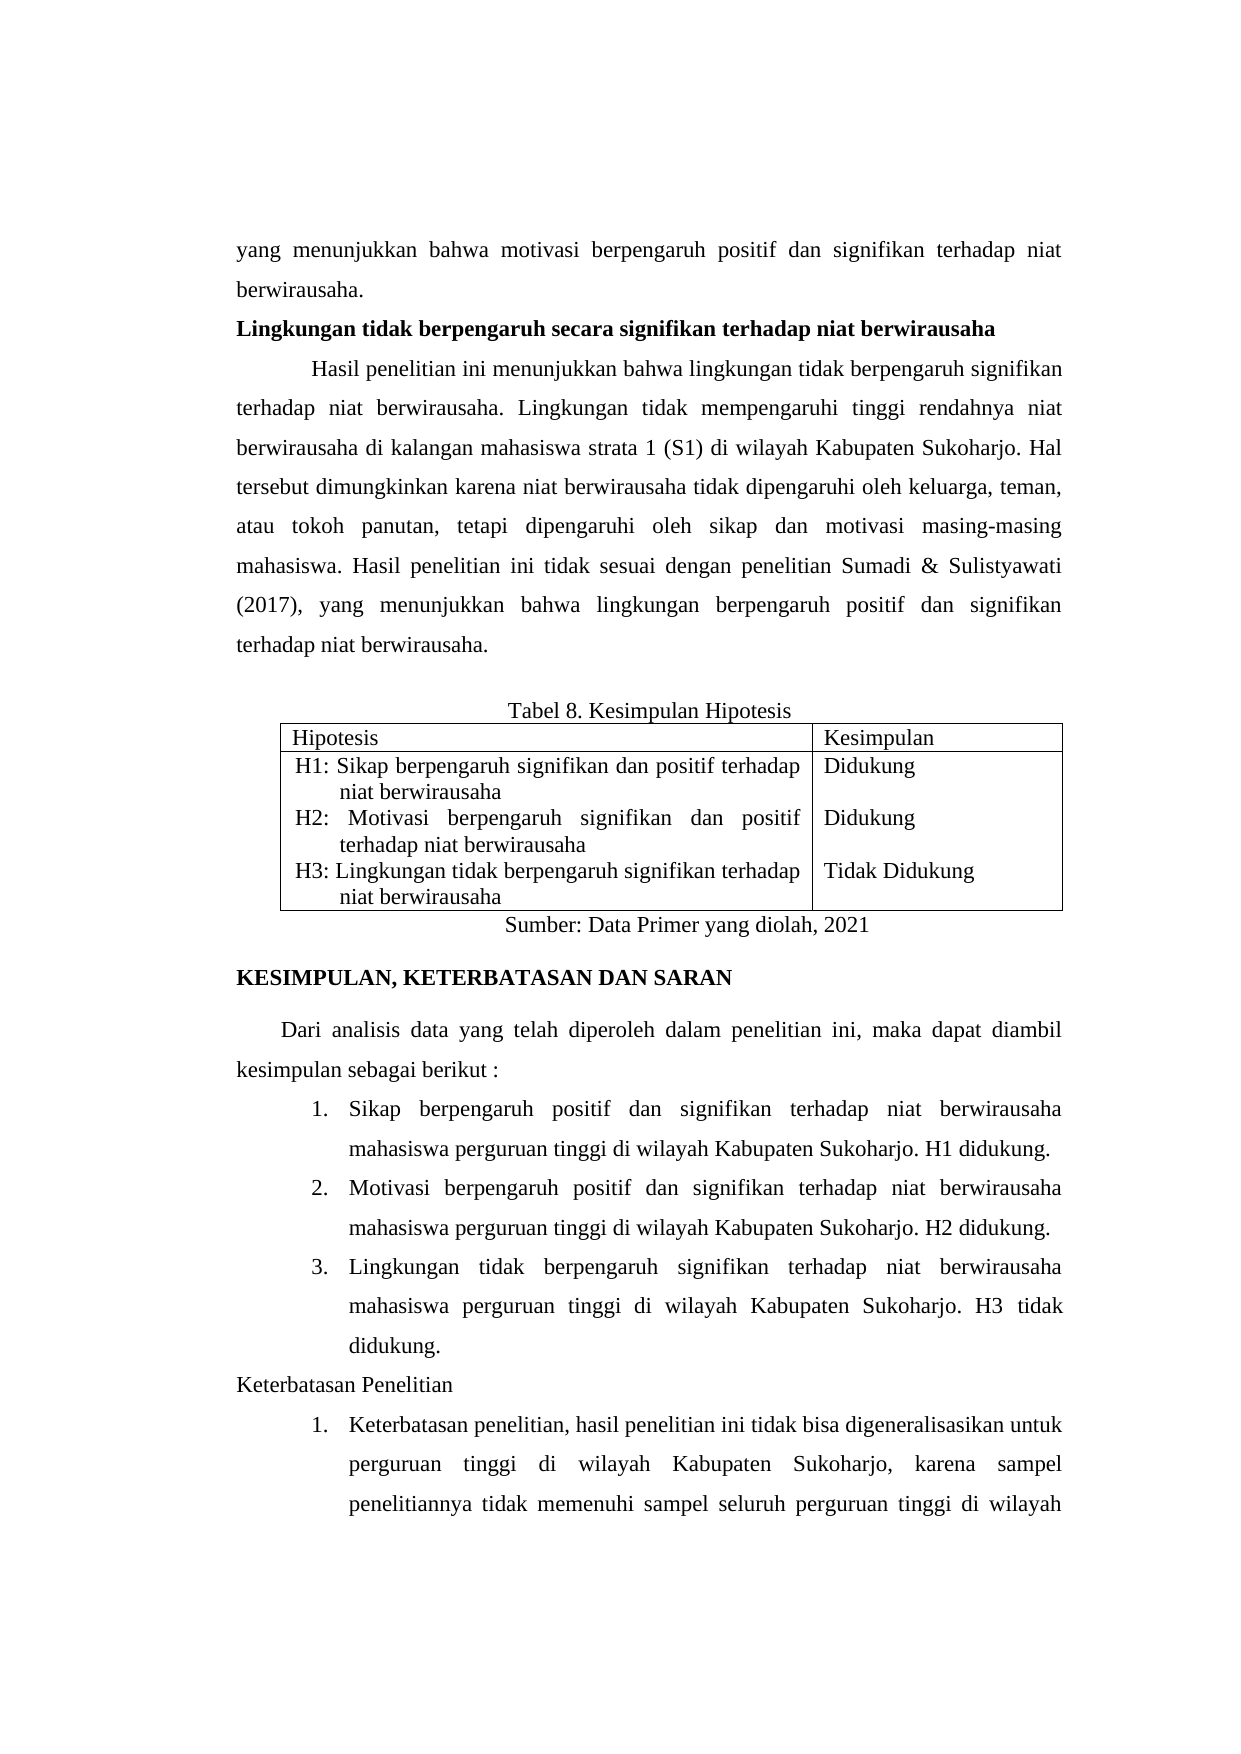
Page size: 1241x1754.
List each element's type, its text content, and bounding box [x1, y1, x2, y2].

list Sumber: Data Primer yang diolah, 2021 [311, 911, 1063, 937]
table_cell H1: Sikap berpengaruh signifikan dan positif terhadap niat berwirausaha [281, 752, 812, 804]
table_header Hipotesis [281, 724, 812, 751]
table_cell Tidak Didukung [813, 857, 1062, 910]
text Tabel 8. Kesimpulan Hipotesis [236, 697, 1063, 723]
table_cell H2: Motivasi berpengaruh signifikan dan positif terhadap niat berwirausaha [281, 804, 812, 857]
text Hasil penelitian ini menunjukkan bahwa lingkungan tidak berpengaruh signifikan terhadap niat berwirausaha. Lingkungan tidak mempengaruhi tinggi rendahnya niat berwirausaha di kalangan mahasiswa strata 1 (S1) di wilayah Kabupaten Sukoharjo. Hal tersebut dimungkinkan karena niat berwirausaha tidak dipengaruhi oleh keluarga, teman, atau tokoh panutan, tetapi dipengaruhi oleh sikap dan motivasi masing-masing mahasiswa. Hasil penelitian ini tidak sesuai dengan penelitian Sumadi & Sulistyawati (2017), yang menunjukkan bahwa lingkungan berpengaruh positif dan signifikan terhadap niat berwirausaha. [236, 355, 1063, 657]
text Dari analisis data yang telah diperoleh dalam penelitian ini, maka dapat diambil kesimpulan sebagai berikut : [236, 1016, 1063, 1082]
list Sikap berpengaruh positif dan signifikan terhadap niat berwirausaha mahasiswa perguruan tinggi di wilayah Kabupaten Sukoharjo. H1 didukung. [311, 1095, 1063, 1161]
text KESIMPULAN, KETERBATASAN DAN SARAN [236, 963, 1063, 990]
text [236, 236, 1063, 302]
table_cell Didukung [813, 752, 1062, 804]
table_cell Didukung [813, 804, 1062, 857]
list Lingkungan tidak berpengaruh signifikan terhadap niat berwirausaha mahasiswa perguruan tinggi di wilayah Kabupaten Sukoharjo. H3 tidak didukung. [311, 1253, 1063, 1358]
list Motivasi berpengaruh positif dan signifikan terhadap niat berwirausaha mahasiswa perguruan tinggi di wilayah Kabupaten Sukoharjo. H2 didukung. [311, 1174, 1063, 1240]
text Keterbatasan Penelitian [236, 1372, 1063, 1398]
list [311, 1411, 1063, 1516]
table_header Kesimpulan [813, 724, 1062, 751]
table_cell H3: Lingkungan tidak berpengaruh signifikan terhadap niat berwirausaha [281, 857, 812, 910]
text Lingkungan tidak berpengaruh secara signifikan terhadap niat berwirausaha [236, 315, 1063, 342]
